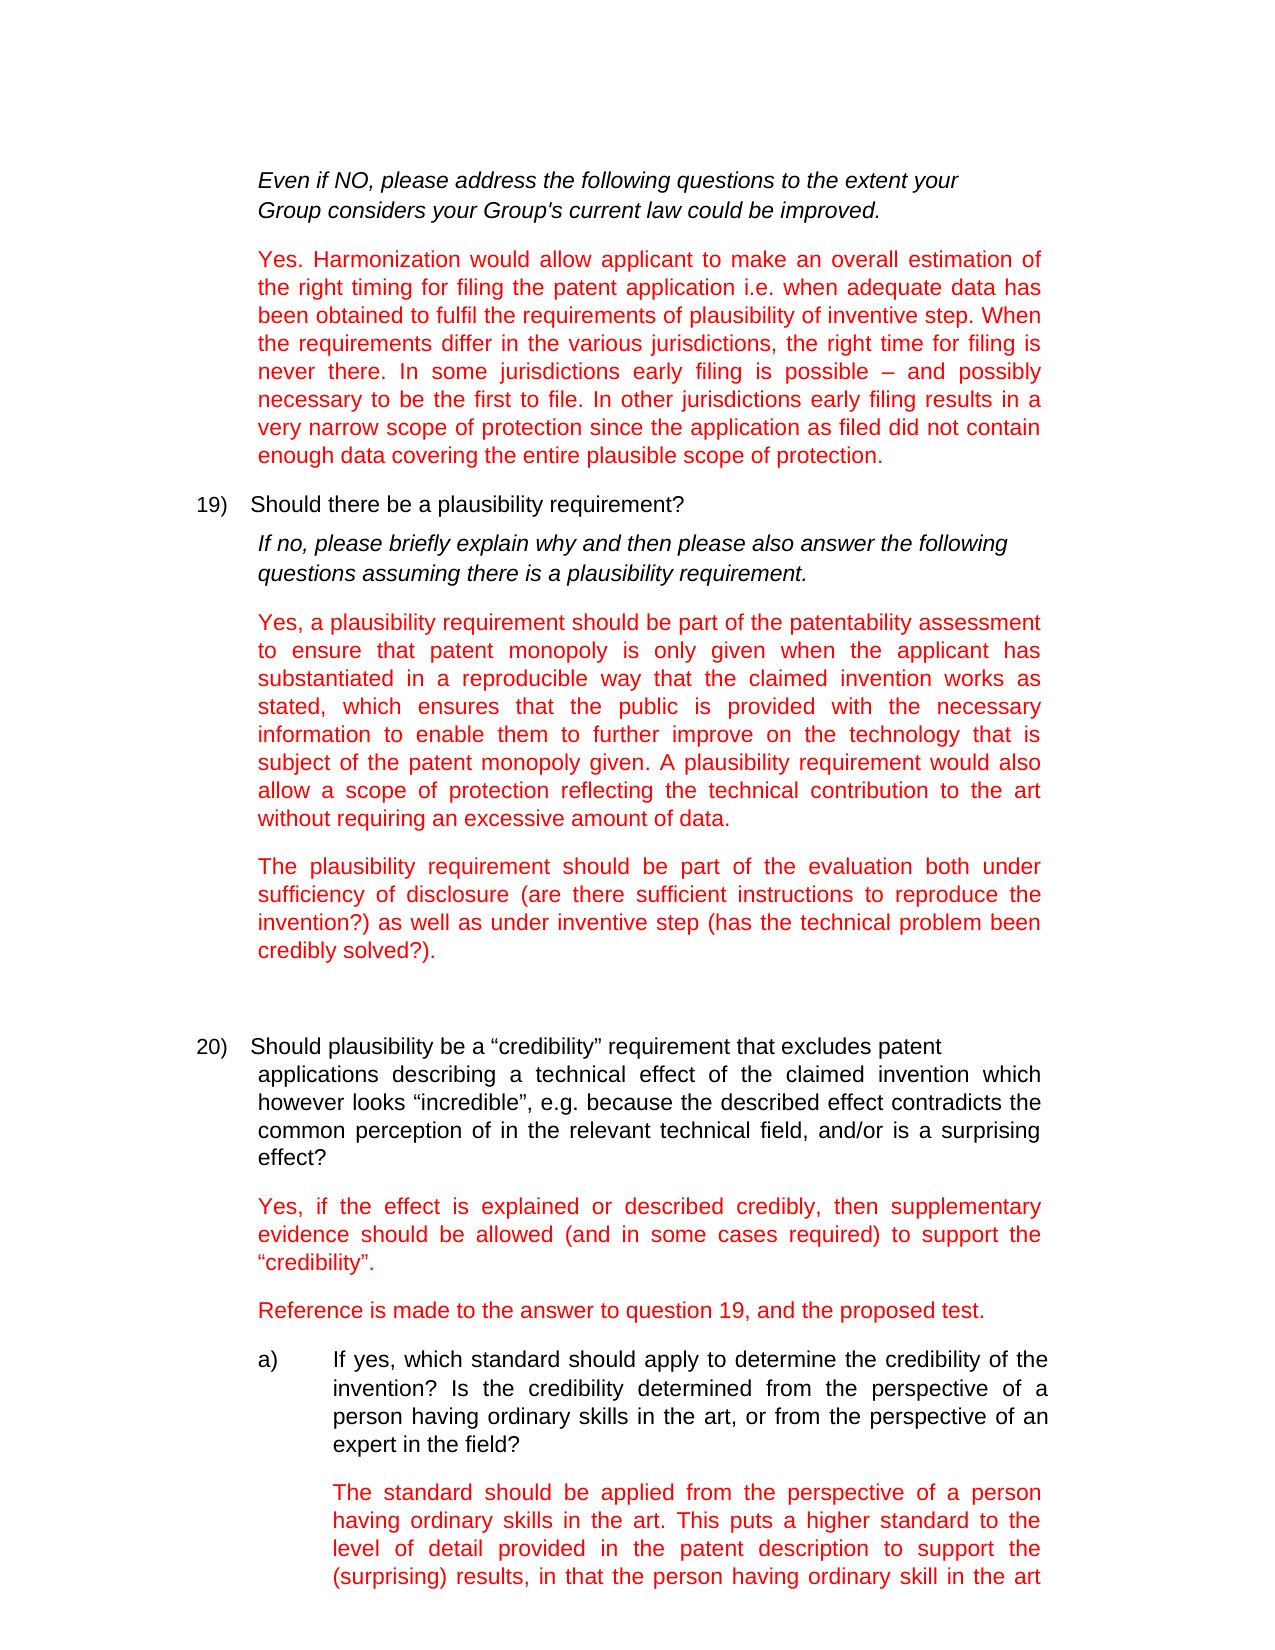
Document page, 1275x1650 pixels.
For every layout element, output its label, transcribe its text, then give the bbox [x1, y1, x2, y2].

text Even if NO, please address the following questions to the extent your Group considers your Group's current law could be improved. [258, 164, 989, 224]
text Yes. Harmonization would allow applicant to make an overall estimation of the right timing for filing the patent application i.e. when adequate data has been obtained to fulfil the requirements of plausibility of inventive step. When the requirements differ in the various jurisdictions, the right time for filing is never there. In some jurisdictions early filing is possible – and possibly necessary to be the first to file. In other jurisdictions early filing results in a very narrow scope of protection since the application as filed did not contain enough data covering the entire plausible scope of protection. [190, 244, 1042, 469]
list If yes, which standard should apply to determine the credibility of the invention? Is the credibility determined from the perspective of a person having ordinary skills in the art, or from the perspective of an expert in the field? [258, 1345, 1049, 1458]
text Yes, a plausibility requirement should be part of the patentability assessment to ensure that patent monopoly is only given when the applicant has substantiated in a reproducible way that the claimed invention works as stated, which ensures that the public is provided with the necessary information to enable them to further improve on the technology that is subject of the patent monopoly given. A plausibility requirement would also allow a scope of protection reflecting the technical contribution to the art without requiring an excessive amount of data. [190, 608, 1042, 832]
text The plausibility requirement should be part of the evaluation both under sufficiency of disclosure (are there sufficient instructions to reproduce the invention?) as well as under inventive step (has the technical problem been credibly solved?). [190, 852, 1042, 964]
text applications describing a technical effect of the claimed invention which however looks “incredible”, e.g. because the described effect contradicts the common perception of in the relevant technical field, and/or is a surprising effect? [258, 1060, 1042, 1171]
text Reference is made to the answer to question 19, and the proposed test. [190, 1296, 1042, 1324]
text If no, please briefly explain why and then please also answer the following questions assuming there is a plausibility requirement. [258, 528, 1027, 587]
text 20) Should plausibility be a “credibility” requirement that excludes patent [190, 1032, 1087, 1060]
text Yes, if the effect is explained or described credibly, then supplementary evidence should be allowed (and in some cases required) to support the “credibility”. [190, 1192, 1042, 1276]
text 19) Should there be a plausibility requirement? [190, 490, 1087, 518]
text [190, 1478, 1042, 1590]
